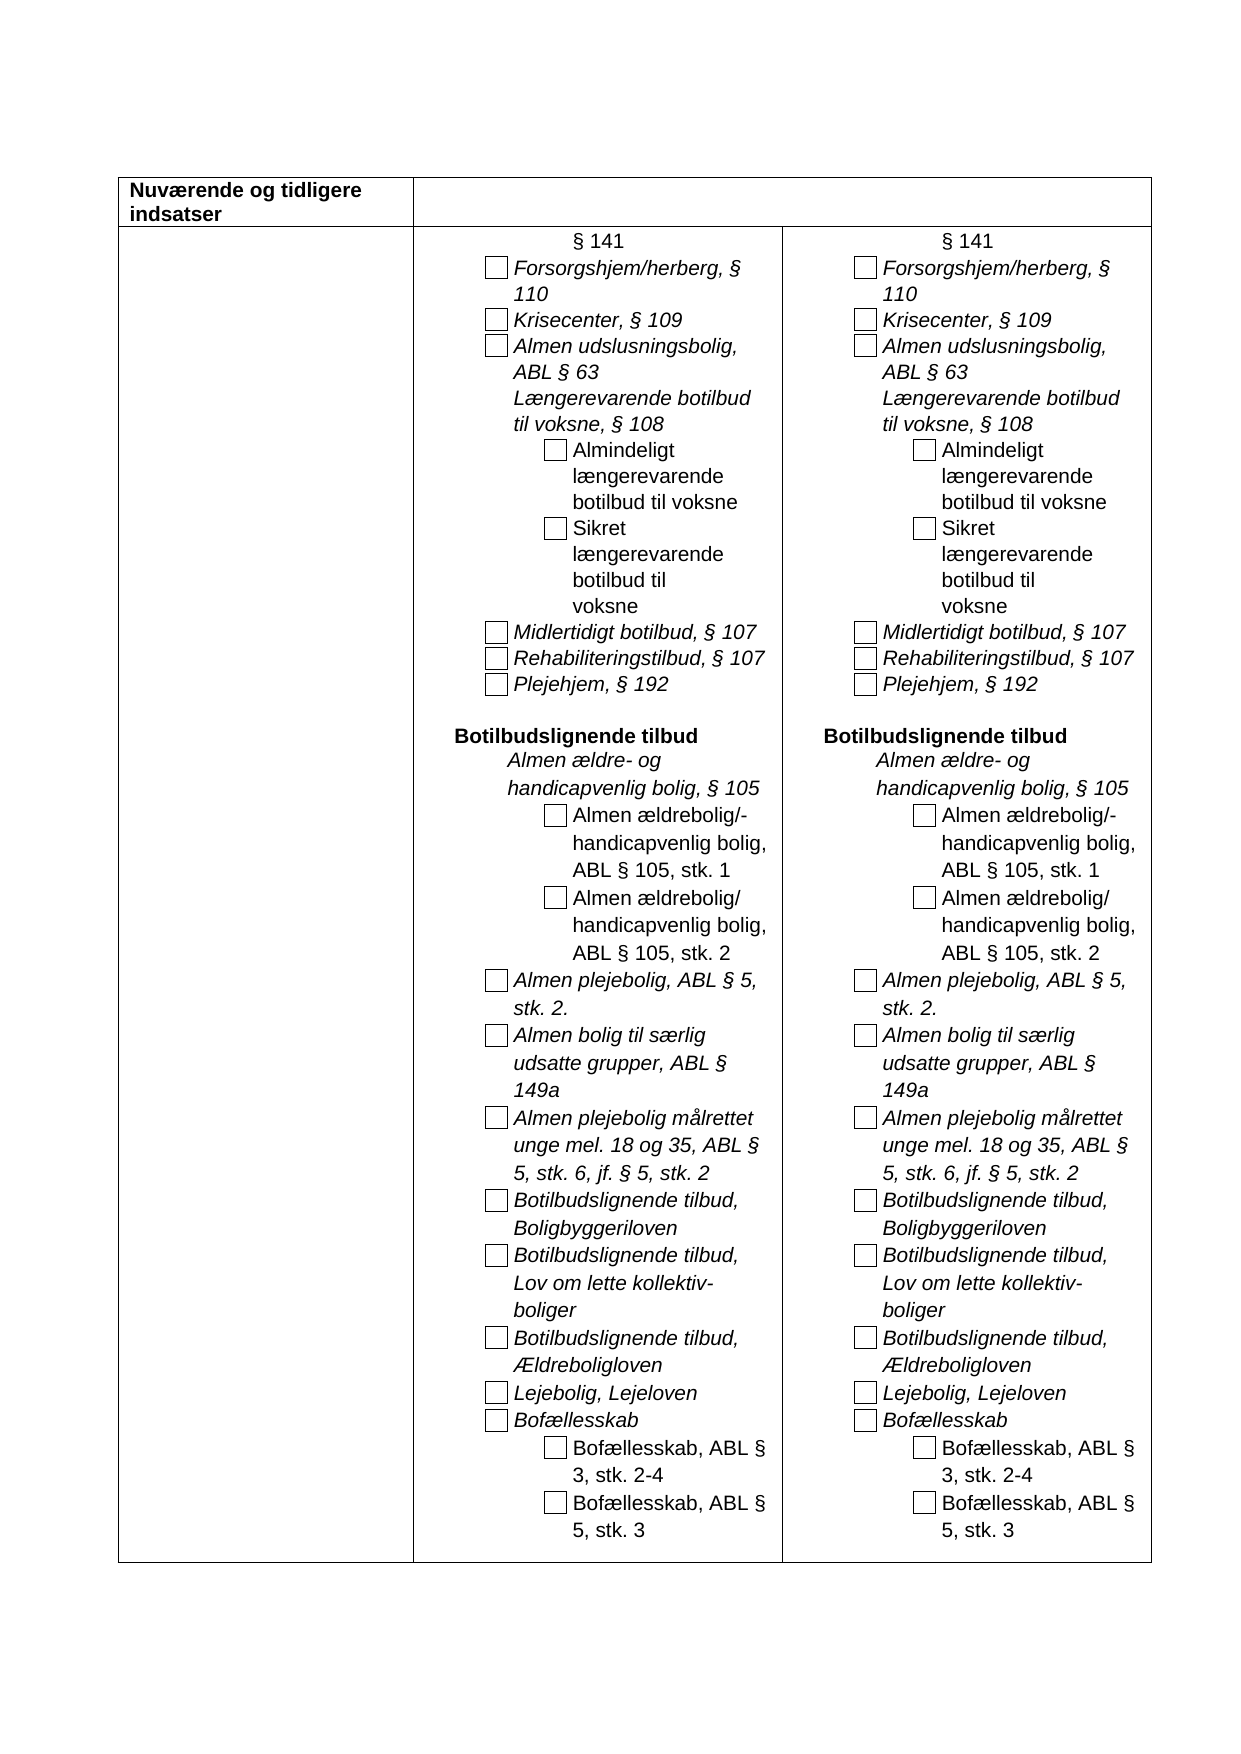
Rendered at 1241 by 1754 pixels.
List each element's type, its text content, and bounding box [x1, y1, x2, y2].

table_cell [119, 227, 413, 1562]
table_header Nuværende og tidligere indsatser [119, 178, 413, 226]
table_header [414, 178, 1151, 226]
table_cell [414, 227, 782, 1562]
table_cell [783, 227, 1151, 1562]
